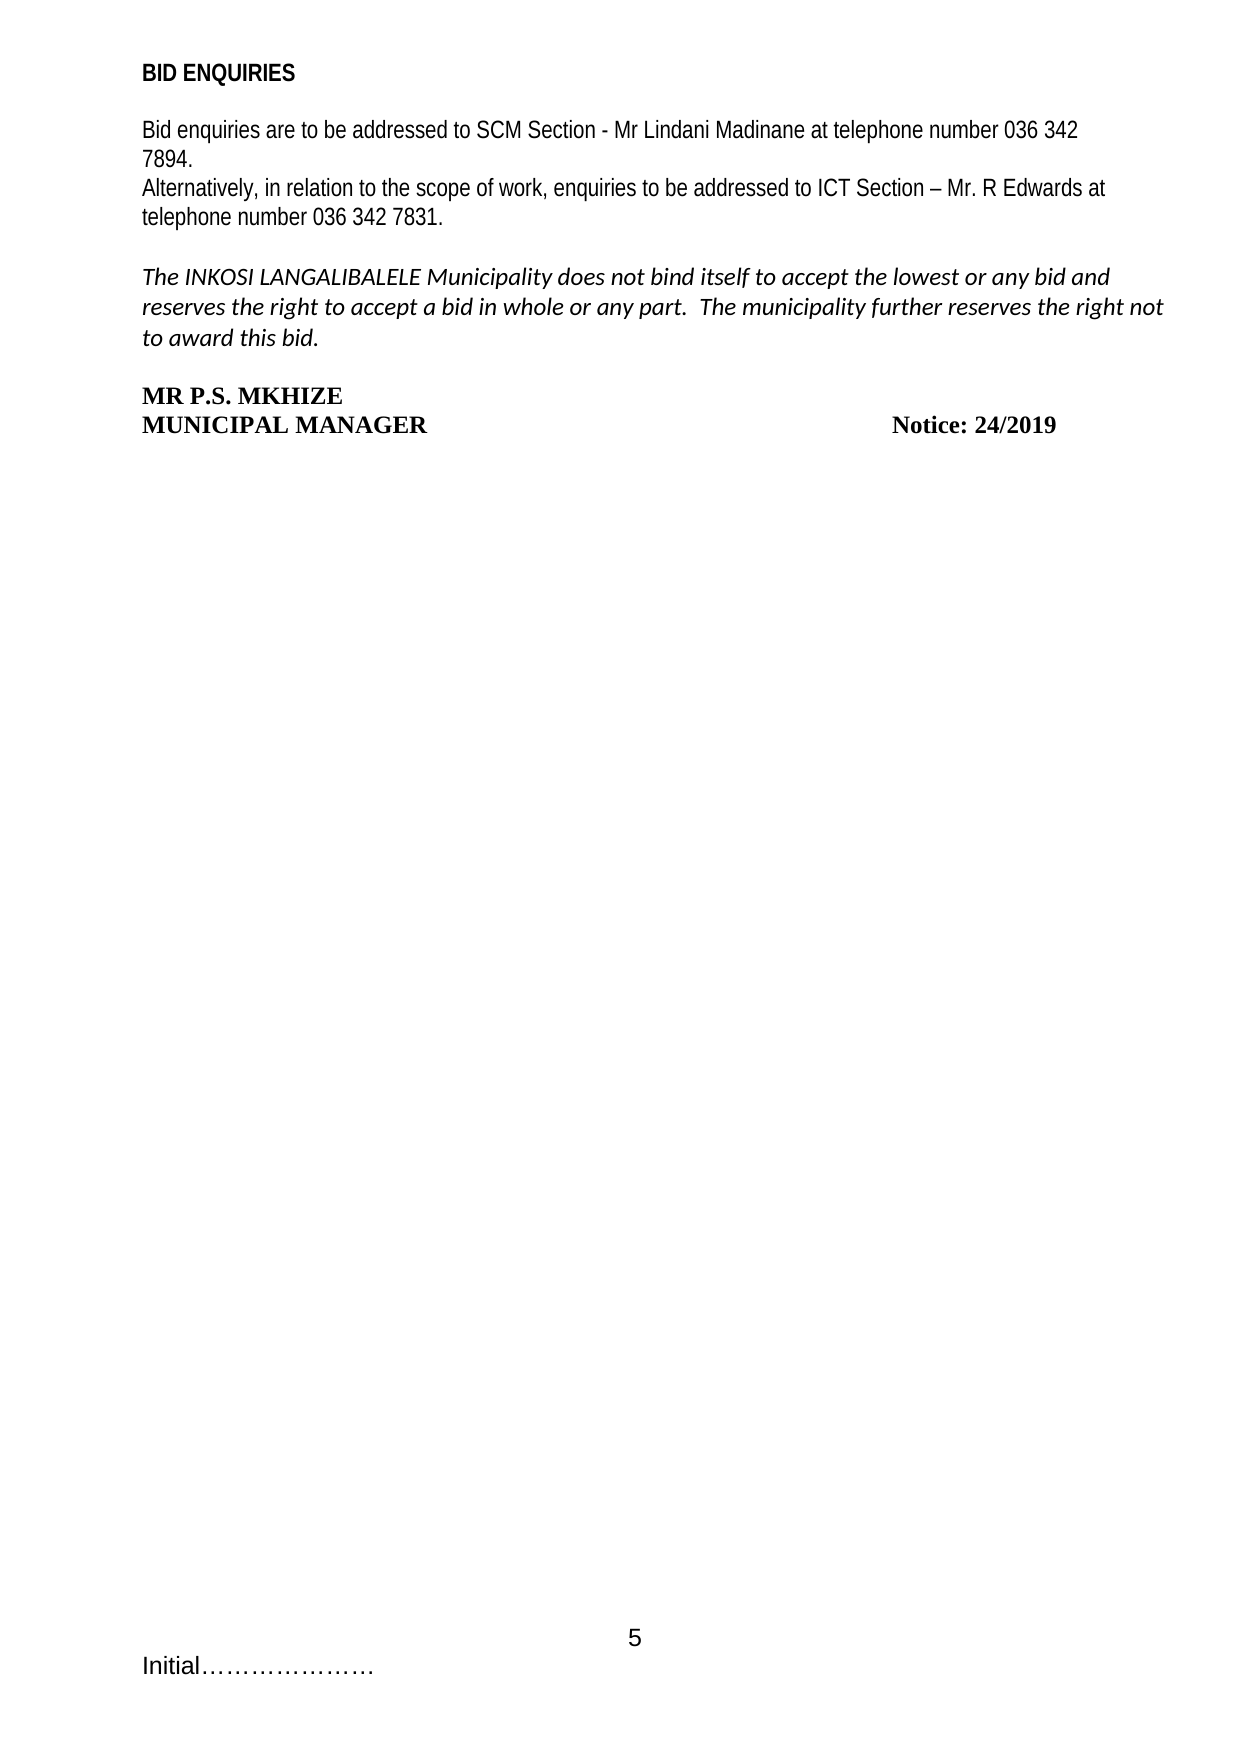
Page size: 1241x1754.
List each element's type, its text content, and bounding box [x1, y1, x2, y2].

text Bid enquiries are to be addressed to SCM Section - Mr Lindani Madinane at telephone number 036 342 7894. [142, 116, 1128, 173]
text Alternatively, in relation to the scope of work, enquiries to be addressed to ICT Section – Mr. R Edwards at telephone number 036 342 7831. [142, 173, 1128, 230]
text BID ENQUIRIES [142, 58, 1128, 87]
text MR P.S. MKHIZE [142, 381, 1128, 410]
text The INKOSI LANGALIBALELE Municipality does not bind itself to accept the lowest or any bid and reserves the right to accept a bid in whole or any part. The municipality further reserves the right not to award this bid. [142, 261, 1170, 352]
text MUNICIPAL MANAGER Notice: 24/2019 [142, 410, 1128, 438]
